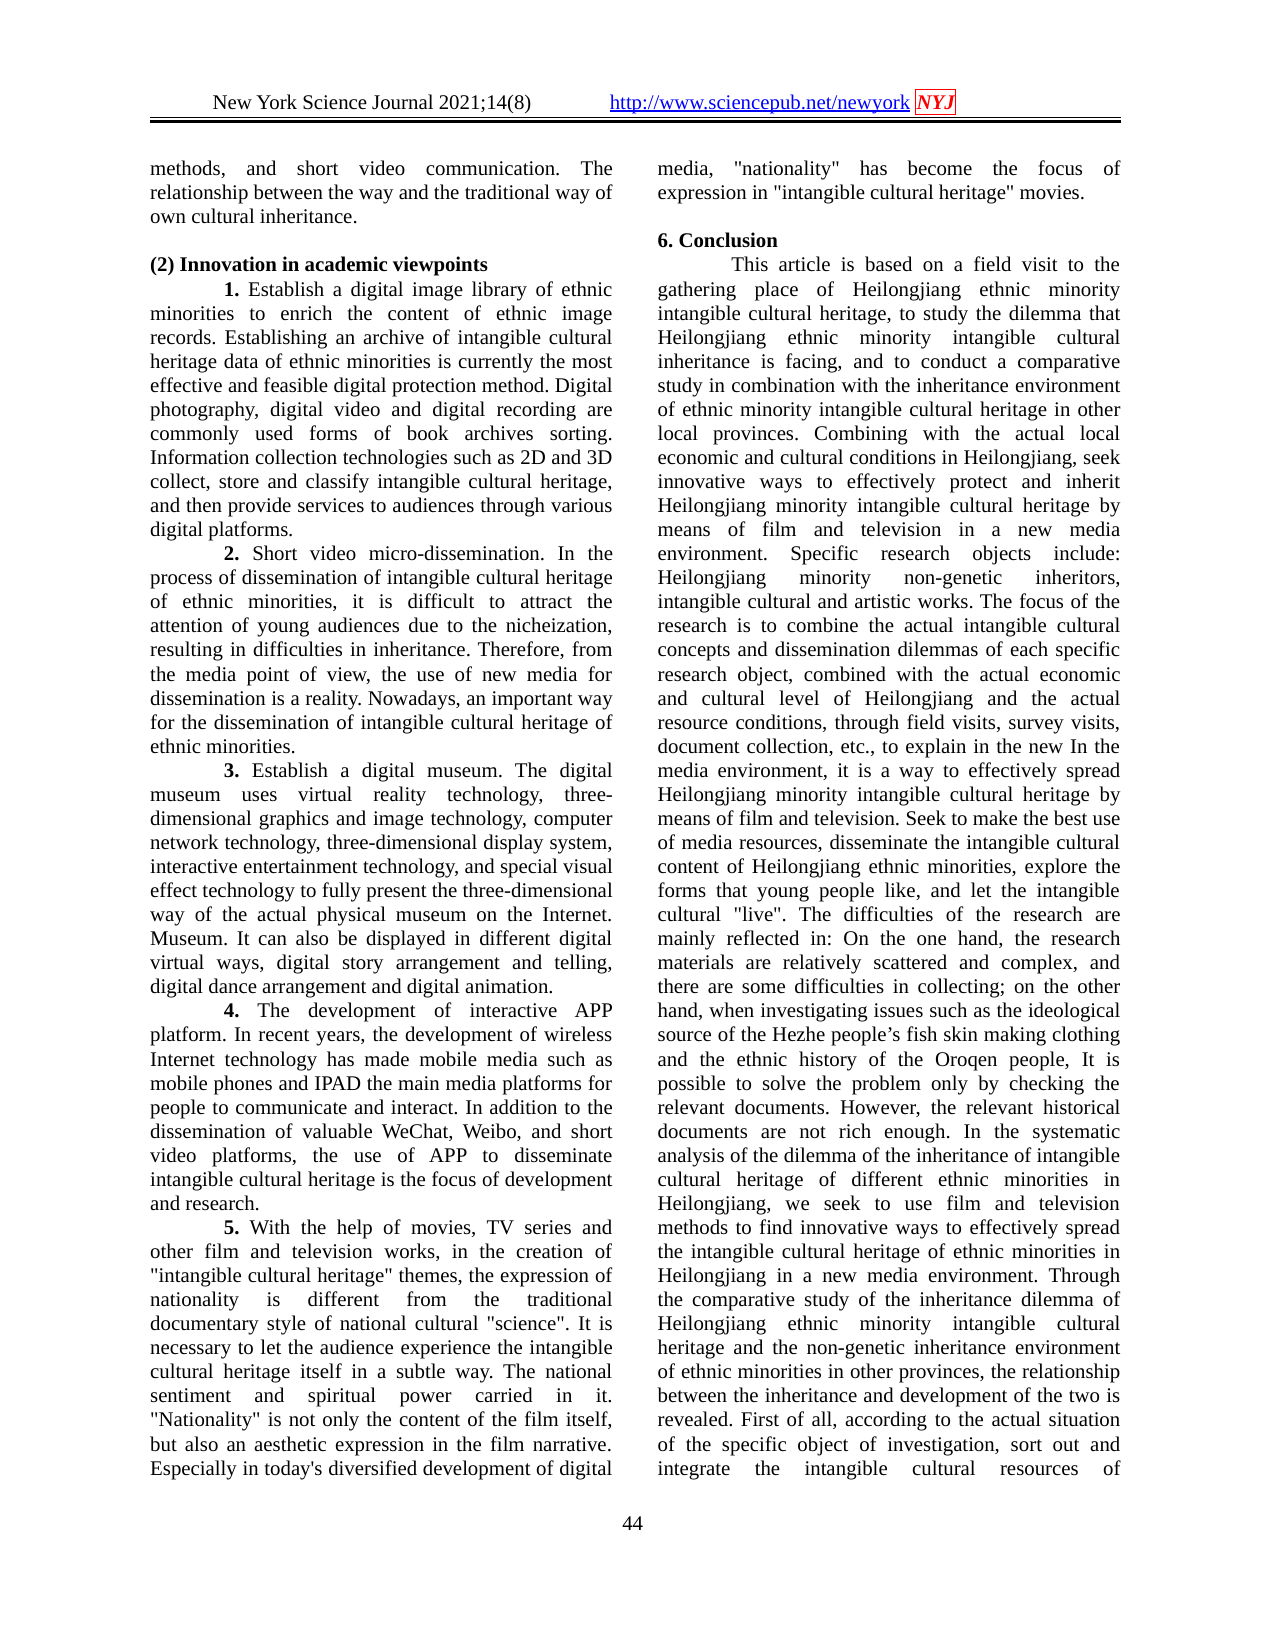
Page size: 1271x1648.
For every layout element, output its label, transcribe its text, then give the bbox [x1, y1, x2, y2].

text 3. Establish a digital museum. The digital museum uses virtual reality technology, three-dimensional graphics and image technology, computer network technology, three-dimensional display system, interactive entertainment technology, and special visual effect technology to fully present the three-dimensional way of the actual physical museum on the Internet. Museum. It can also be displayed in different digital virtual ways, digital story arrangement and telling, digital dance arrangement and digital animation. [150, 758, 613, 998]
text (2) Innovation in academic viewpoints [150, 252, 613, 276]
text 2. Short video micro-dissemination. In the process of dissemination of intangible cultural heritage of ethnic minorities, it is difficult to attract the attention of young audiences due to the nicheization, resulting in difficulties in inheritance. Therefore, from the media point of view, the use of new media for dissemination is a reality. Nowadays, an important way for the dissemination of intangible cultural heritage of ethnic minorities. [150, 541, 613, 758]
text 4. The development of interactive APP platform. In recent years, the development of wireless Internet technology has made mobile media such as mobile phones and IPAD the main media platforms for people to communicate and interact. In addition to the dissemination of valuable WeChat, Weibo, and short video platforms, the use of APP to disseminate intangible cultural heritage is the focus of development and research. [150, 998, 613, 1215]
text 1. Establish a digital image library of ethnic minorities to enrich the content of ethnic image records. Establishing an archive of intangible cultural heritage data of ethnic minorities is currently the most effective and feasible digital protection method. Digital photography, digital video and digital recording are commonly used forms of book archives sorting. Information collection technologies such as 2D and 3D collect, store and classify intangible cultural heritage, and then provide services to audiences through various digital platforms. [150, 276, 613, 541]
text 6. Conclusion [657, 228, 1121, 252]
text 5. With the help of movies, TV series and other film and television works, in the creation of "intangible cultural heritage" themes, the expression of nationality is different from the traditional documentary style of national cultural "science". It is necessary to let the audience experience the intangible cultural heritage itself in a subtle way. The national sentiment and spiritual power carried in it. "Nationality" is not only the content of the film itself, but also an aesthetic expression in the film narrative. Especially in today's diversified development of digital media, "nationality" has become the focus of expression in "intangible cultural heritage" movies. [150, 1215, 613, 1479]
